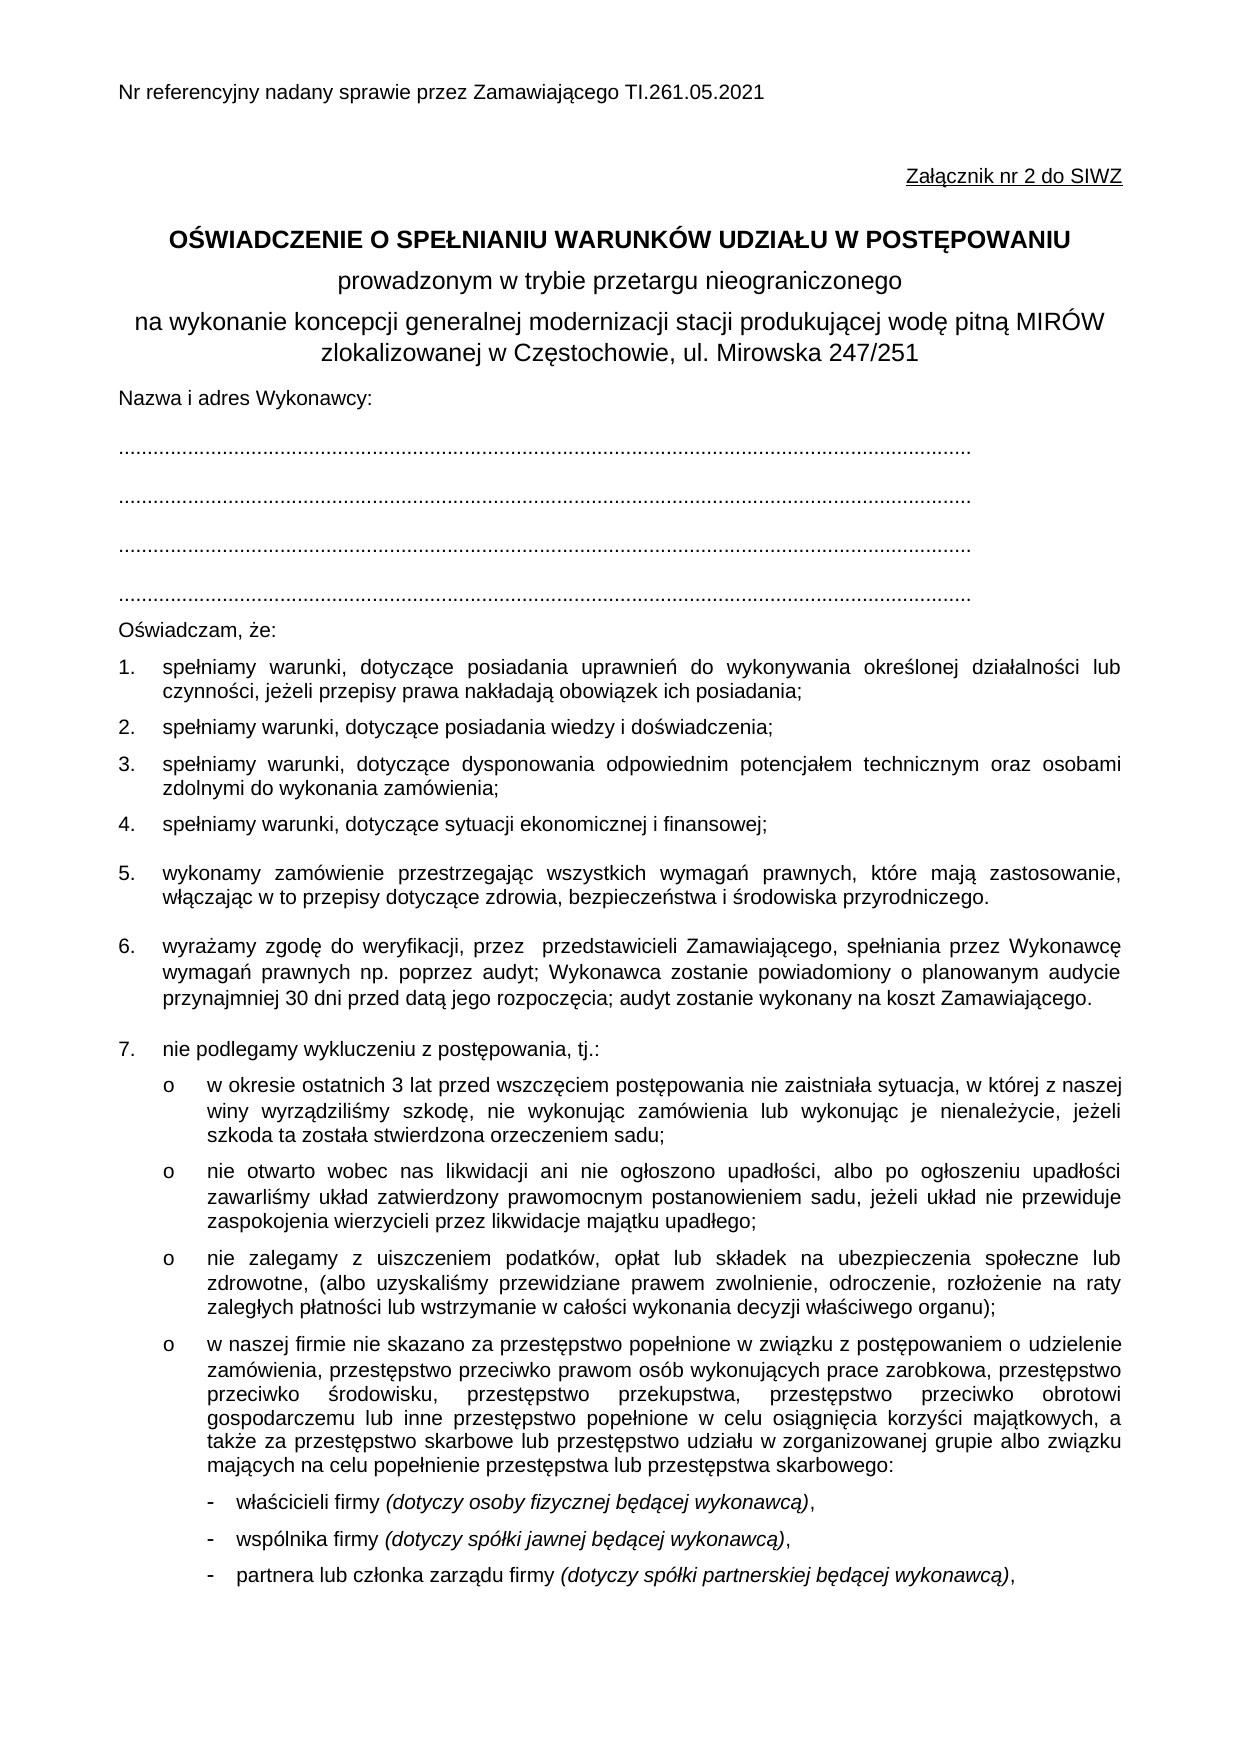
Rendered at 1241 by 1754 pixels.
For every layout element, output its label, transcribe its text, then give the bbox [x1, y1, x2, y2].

list partnera lub członka zarządu firmy (dotyczy spółki partnerskiej będącej wykonawcą), [207, 1563, 1122, 1587]
text OŚWIADCZENIE O SPEŁNIANIU WARUNKÓW UDZIAŁU W POSTĘPOWANIU [118, 225, 1122, 253]
list spełniamy warunki, dotyczące dysponowania odpowiednim potencjałem technicznym oraz osobami zdolnymi do wykonania zamówienia; [118, 752, 1122, 799]
list wyrażamy zgodę do weryfikacji, przez przedstawicieli Zamawiającego, spełniania przez Wykonawcę wymagań prawnych np. poprzez audyt; Wykonawca zostanie powiadomiony o planowanym audycie przynajmniej 30 dni przed datą jego rozpoczęcia; audyt zostanie wykonany na koszt Zamawiającego. [118, 934, 1122, 1009]
list w okresie ostatnich 3 lat przed wszczęciem postępowania nie zaistniała sytuacja, w której z naszej winy wyrządziliśmy szkodę, nie wykonując zamówienia lub wykonując je nienależycie, jeżeli szkoda ta została stwierdzona orzeczeniem sadu; [162, 1073, 1122, 1147]
text Oświadczam, że: [118, 618, 1122, 642]
list w naszej firmie nie skazano za przestępstwo popełnione w związku z postępowaniem o udzielenie zamówienia, przestępstwo przeciwko prawom osób wykonujących prace zarobkowa, przestępstwo przeciwko środowisku, przestępstwo przekupstwa, przestępstwo przeciwko obrotowi gospodarczemu lub inne przestępstwo popełnione w celu osiągnięcia korzyści majątkowych, a także za przestępstwo skarbowe lub przestępstwo udziału w zorganizowanej grupie albo związku mających na celu popełnienie przestępstwa lub przestępstwa skarbowego: [162, 1332, 1122, 1477]
list nie podlegamy wykluczeniu z postępowania, tj.: [118, 1036, 1122, 1060]
text na wykonanie koncepcji generalnej modernizacji stacji produkującej wodę pitną MIRÓW zlokalizowanej w Częstochowie, ul. Mirowska 247/251 [118, 307, 1122, 367]
text .................................................................................................................................................... [118, 533, 1122, 557]
text Nazwa i adres Wykonawcy: [118, 386, 1122, 410]
text Załącznik nr 2 do SIWZ [118, 164, 1122, 188]
list wspólnika firmy (dotyczy spółki jawnej będącej wykonawcą), [207, 1526, 1122, 1550]
list spełniamy warunki, dotyczące posiadania wiedzy i doświadczenia; [118, 715, 1122, 739]
list właścicieli firmy (dotyczy osoby fizycznej będącej wykonawcą), [207, 1490, 1122, 1514]
text prowadzonym w trybie przetargu nieograniczonego [118, 266, 1122, 295]
text .................................................................................................................................................... [118, 435, 1122, 459]
list nie zalegamy z uiszczeniem podatków, opłat lub składek na ubezpieczenia społeczne lub zdrowotne, (albo uzyskaliśmy przewidziane prawem zwolnienie, odroczenie, rozłożenie na raty zaległych płatności lub wstrzymanie w całości wykonania decyzji właściwego organu); [162, 1245, 1122, 1319]
list nie otwarto wobec nas likwidacji ani nie ogłoszono upadłości, albo po ogłoszeniu upadłości zawarliśmy układ zatwierdzony prawomocnym postanowieniem sadu, jeżeli układ nie przewiduje zaspokojenia wierzycieli przez likwidacje majątku upadłego; [162, 1159, 1122, 1233]
text .................................................................................................................................................... [118, 582, 1122, 606]
list wykonamy zamówienie przestrzegając wszystkich wymagań prawnych, które mają zastosowanie, włączając w to przepisy dotyczące zdrowia, bezpieczeństwa i środowiska przyrodniczego. [118, 861, 1122, 909]
text .................................................................................................................................................... [118, 484, 1122, 508]
list spełniamy warunki, dotyczące sytuacji ekonomicznej i finansowej; [118, 812, 1122, 836]
list spełniamy warunki, dotyczące posiadania uprawnień do wykonywania określonej działalności lub czynności, jeżeli przepisy prawa nakładają obowiązek ich posiadania; [118, 655, 1122, 703]
